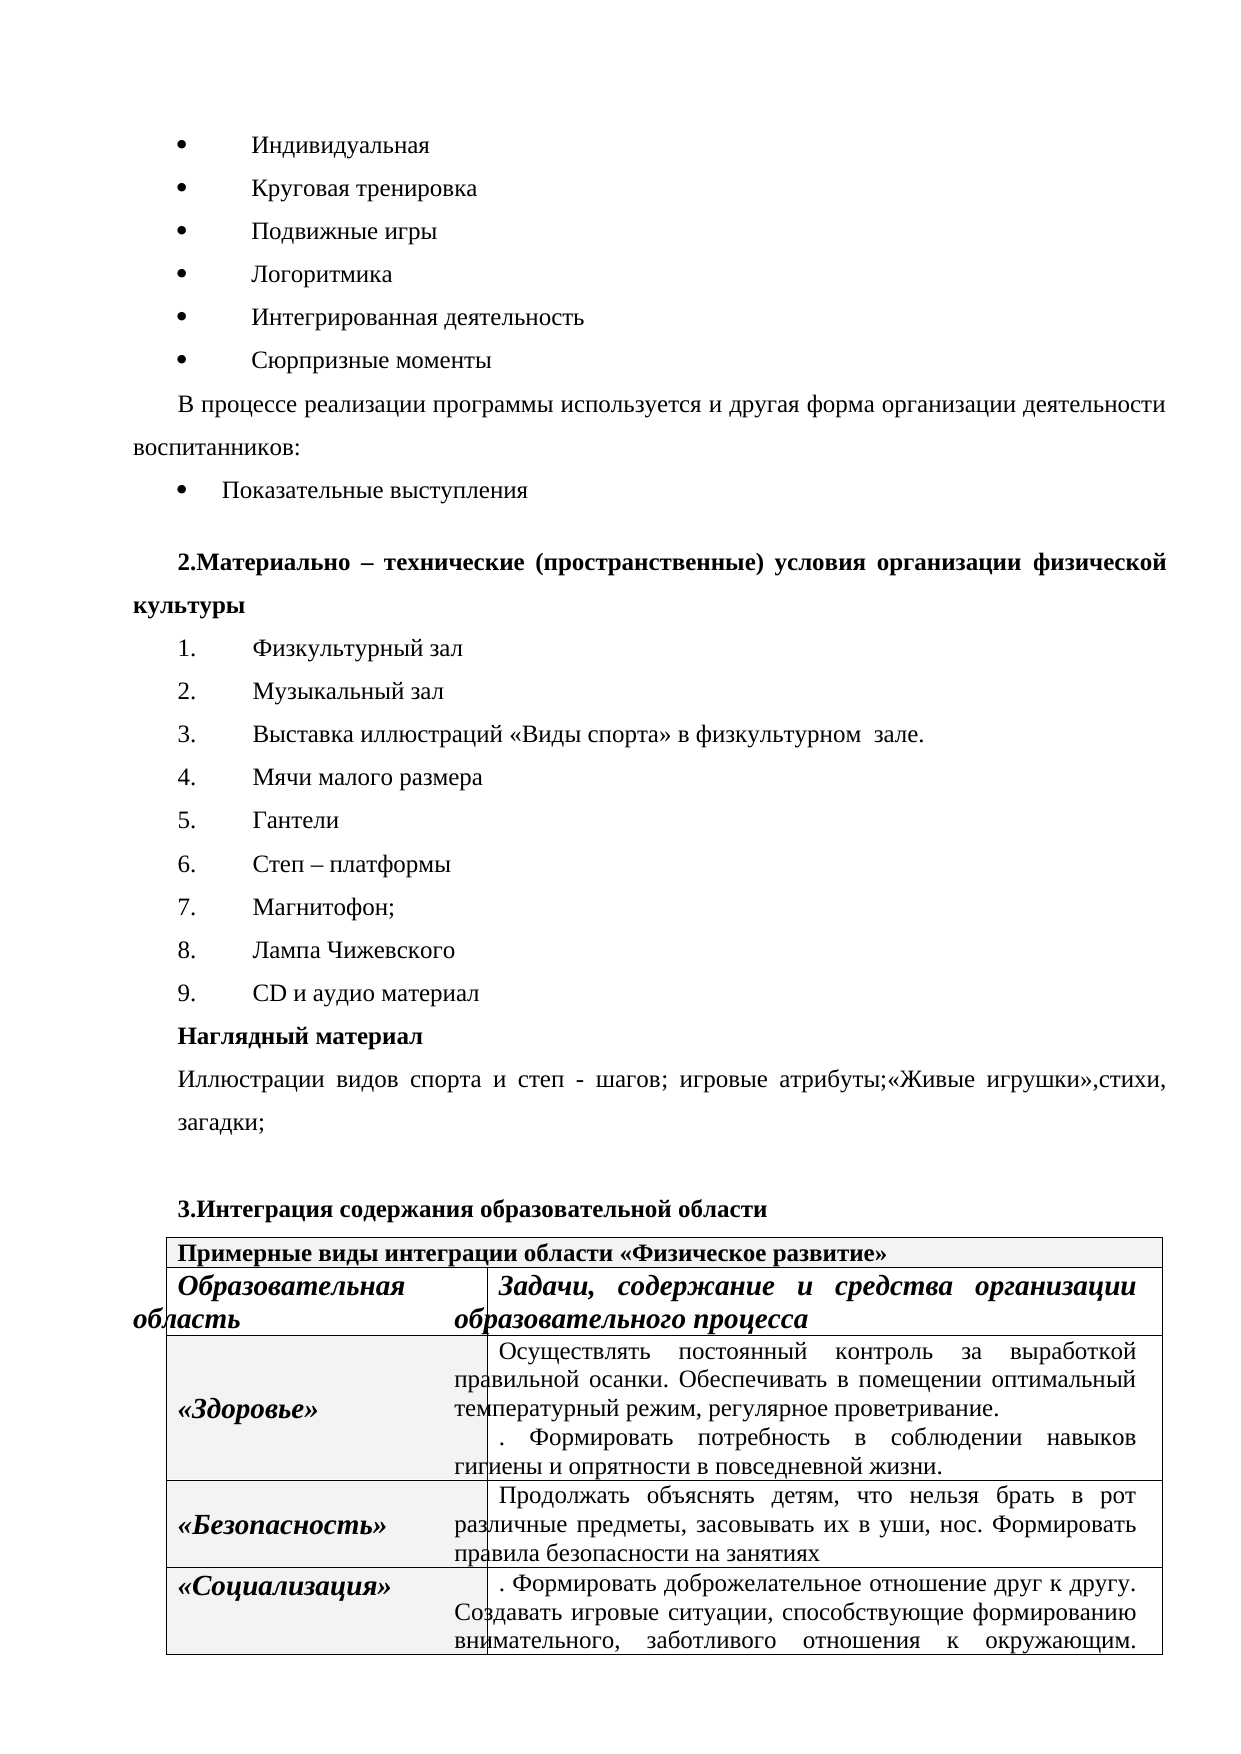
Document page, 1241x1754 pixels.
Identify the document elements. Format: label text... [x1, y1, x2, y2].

list Логоритмика [133, 259, 1167, 288]
text Иллюстрации видов спорта и степ - шагов; игровые атрибуты;«Живые игрушки»,стихи, загадки; [177, 1064, 1167, 1136]
list Интегрированная деятельность [133, 302, 1167, 331]
list Мячи малого размера [133, 762, 1167, 791]
text 2.Материально – технические (пространственные) условия организации физической культуры [133, 547, 1167, 619]
table_cell Продолжать объяснять детям, что нельзя брать в рот различные предметы, засовывать их в уши, нос. Формировать правила безопасности на занятиях [488, 1481, 1162, 1567]
table_cell Осуществлять постоянный контроль за выработкой правильной осанки. Обеспечивать в помещении оптимальный температурный режим, регулярное проветривание. . Формировать потребность в соблюдении навыков гигиены и опрятности в повседневной жизни. [488, 1336, 1162, 1479]
list Гантели [133, 806, 1167, 834]
table_cell «Социализация» [167, 1568, 487, 1654]
text Наглядный материал [133, 1021, 1167, 1050]
text 3.Интеграция содержания образовательной области [133, 1194, 1167, 1222]
list Сюрпризные моменты [133, 346, 1167, 374]
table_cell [488, 1568, 1162, 1654]
list Выставка иллюстраций «Виды спорта» в физкультурном зале. [133, 719, 1167, 748]
list Круговая тренировка [133, 173, 1167, 202]
list CD и аудио материал [133, 978, 1167, 1007]
table_cell Образовательная область [167, 1268, 487, 1335]
list Физкультурный зал [133, 633, 1167, 662]
list Лампа Чижевского [133, 935, 1167, 964]
table_cell «Безопасность» [167, 1481, 487, 1567]
list Степ – платформы [133, 849, 1167, 877]
list Магнитофон; [133, 892, 1167, 921]
table_header Примерные виды интеграции области «Физическое развитие» [167, 1238, 1162, 1267]
list Показательные выступления [133, 475, 1167, 504]
list Индивидуальная [133, 130, 1167, 159]
list Музыкальный зал [133, 676, 1167, 705]
table_cell Задачи, содержание и средства организации образовательного процесса [488, 1268, 1162, 1335]
table_cell «Здоровье» [167, 1336, 487, 1479]
list Подвижные игры [133, 216, 1167, 245]
text В процессе реализации программы используется и другая форма организации деятельности воспитанников: [133, 389, 1167, 461]
